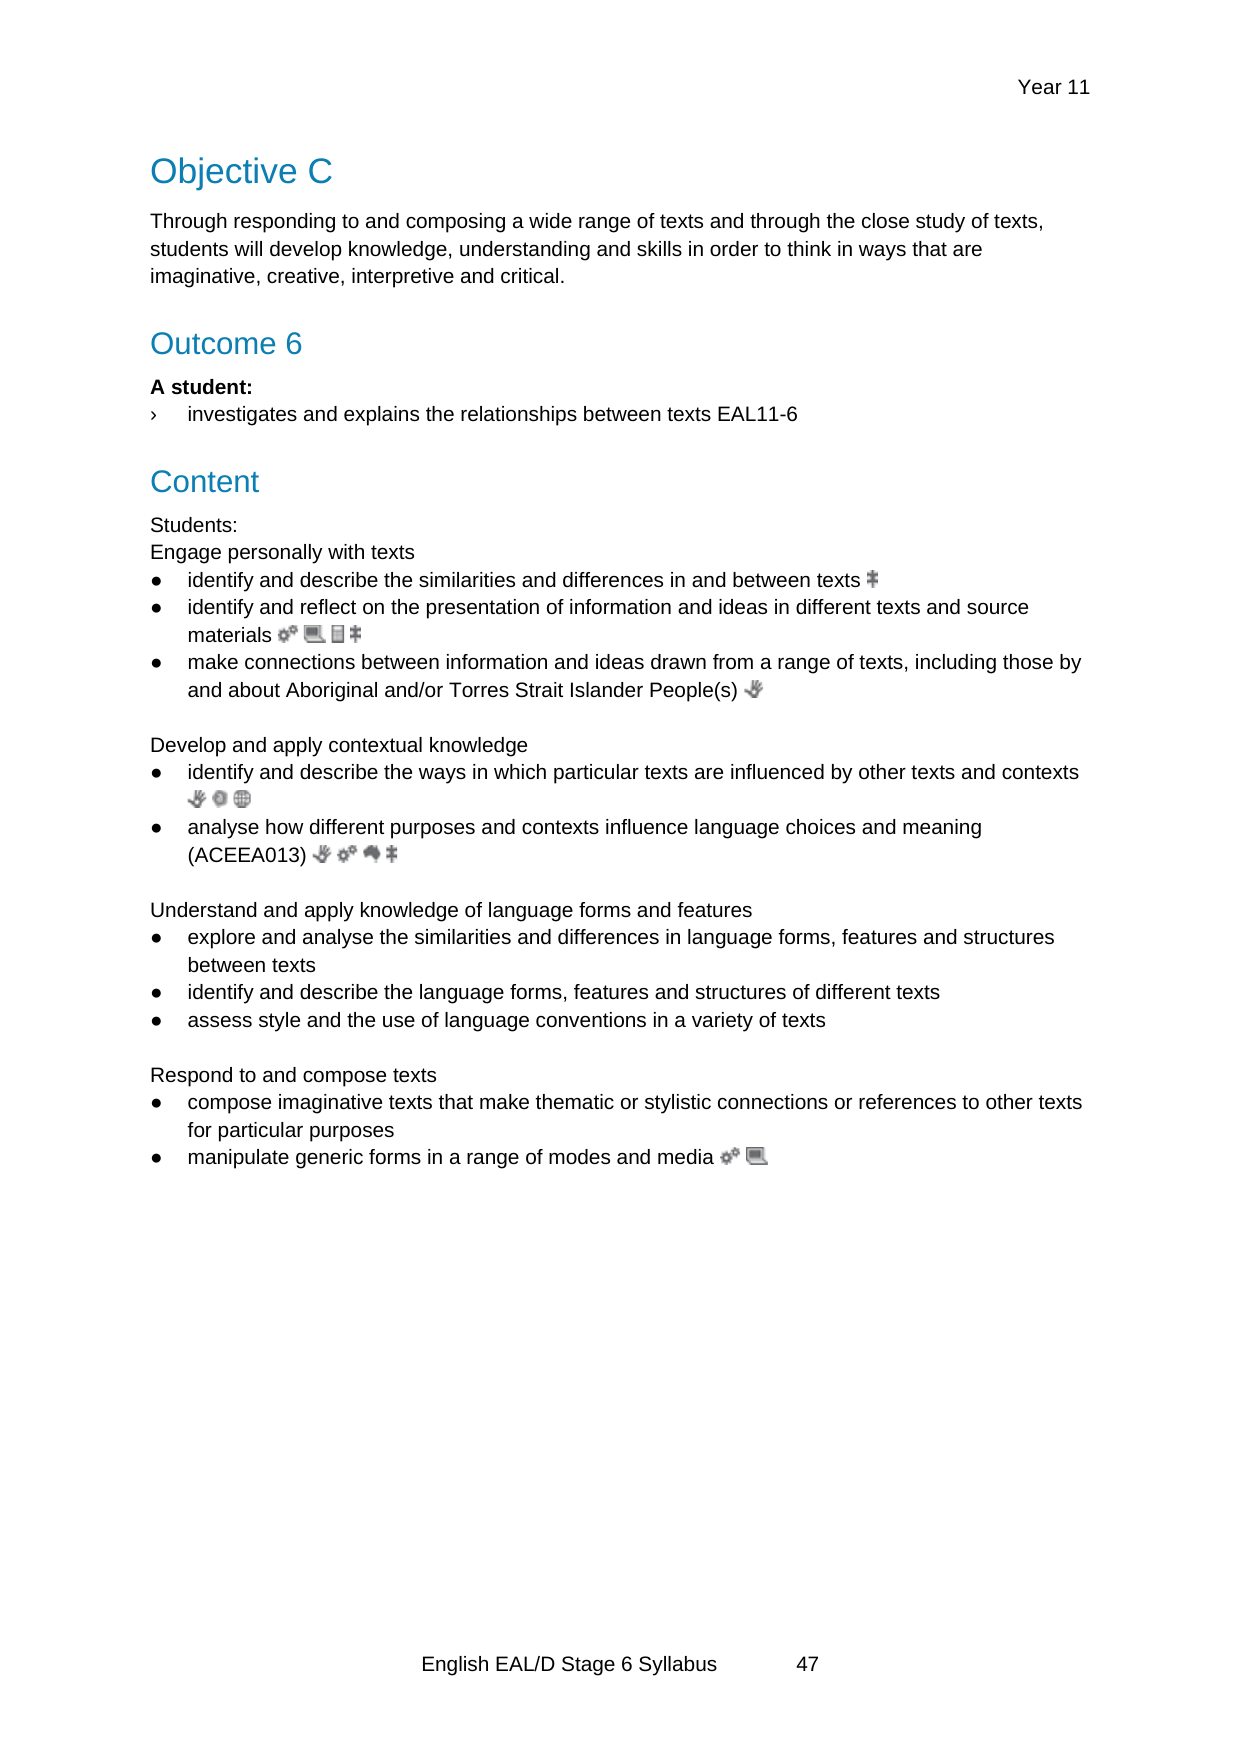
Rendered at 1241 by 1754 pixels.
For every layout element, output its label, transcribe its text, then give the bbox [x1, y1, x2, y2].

list identify and reflect on the presentation of information and ideas in different texts and source materials [150, 595, 1090, 647]
text Respond to and compose texts [150, 1063, 1090, 1087]
picture [312, 845, 332, 863]
picture [386, 845, 398, 863]
picture [233, 790, 251, 808]
list assess style and the use of language conventions in a variety of texts [150, 1008, 1090, 1032]
text Through responding to and composing a wide range of texts and through the close study of texts, students will develop knowledge, understanding and skills in order to think in ways that are imaginative, creative, interpretive and critical. [150, 209, 1090, 288]
picture [331, 625, 345, 643]
picture [746, 1147, 768, 1165]
text Engage personally with texts [150, 540, 1090, 564]
text Develop and apply contextual knowledge [150, 733, 1090, 757]
list manipulate generic forms in a range of modes and media [150, 1145, 1090, 1169]
list explore and analyse the similarities and differences in language forms, features and structures between texts [150, 925, 1090, 977]
list analyse how different purposes and contexts influence language choices and meaning (ACEEA013) [150, 815, 1090, 867]
text Understand and apply knowledge of language forms and features [150, 898, 1090, 922]
subtitle Content [150, 463, 1090, 499]
list compose imaginative texts that make thematic or stylistic connections or references to other texts for particular purposes [150, 1090, 1090, 1142]
picture [277, 625, 299, 643]
subtitle Outcome 6 [150, 325, 1090, 361]
picture [350, 625, 361, 643]
text A student: [150, 375, 1090, 399]
picture [720, 1147, 741, 1165]
picture [337, 845, 358, 863]
picture [303, 625, 326, 643]
list investigates and explains the relationships between texts EAL11-6 [150, 402, 1090, 426]
list identify and describe the language forms, features and structures of different texts [150, 980, 1090, 1004]
list identify and describe the similarities and differences in and between texts [150, 568, 1090, 592]
picture [867, 570, 878, 588]
text Students: [150, 513, 1090, 537]
picture [363, 845, 381, 863]
picture [187, 790, 207, 808]
list make connections between information and ideas drawn from a range of texts, including those by and about Aboriginal and/or Torres Strait Islander People(s) [150, 650, 1090, 702]
picture [212, 790, 228, 808]
picture [744, 680, 764, 698]
subtitle Objective C [150, 150, 1090, 191]
list identify and describe the ways in which particular texts are influenced by other texts and contexts [150, 760, 1090, 812]
